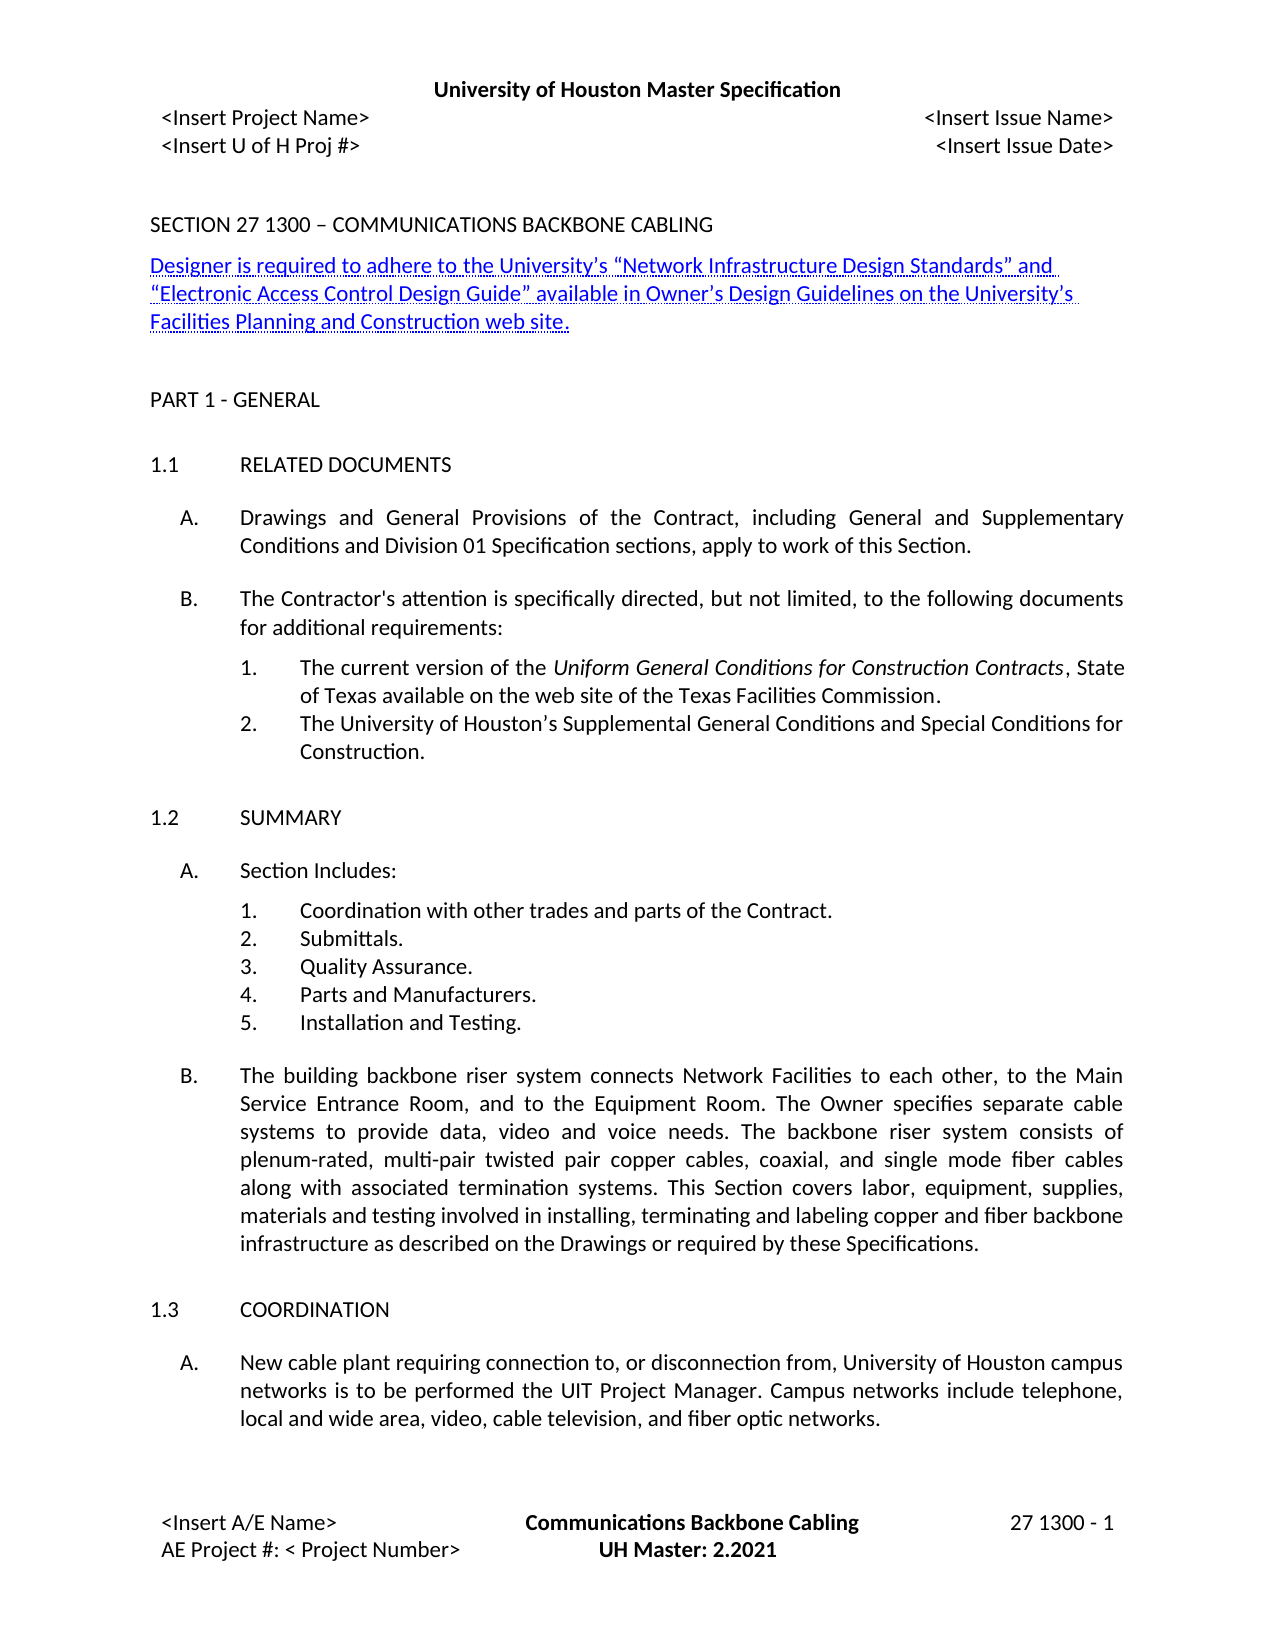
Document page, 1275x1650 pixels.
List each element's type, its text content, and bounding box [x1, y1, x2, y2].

text The Contractor's attention is specifically directed, but not limited, to the following documents for additional requirements: [180, 584, 1125, 641]
text New cable plant requiring connection to, or disconnection from, University of Houston campus networks is to be performed the UIT Project Manager. Campus networks include telephone, local and wide area, video, cable television, and fiber optic networks. [180, 1348, 1125, 1432]
text The University of Houston’s Supplemental General Conditions and Special Conditions for Construction. [240, 709, 1125, 765]
text Coordination with other trades and parts of the Contract. [240, 896, 1125, 924]
text GENERAL [150, 385, 1125, 413]
text RELATED DOCUMENTS [150, 451, 1125, 478]
text Parts and Manufacturers. [240, 980, 1125, 1008]
text Section Includes: [180, 856, 1125, 884]
text COORDINATION [150, 1295, 1125, 1323]
text Designer is required to adhere to the University’s “Network Infrastructure Design Standards” and “Electronic Access Control Design Guide” available in Owner’s Design Guidelines on the University’s Facilities Planning and Construction web site. [150, 251, 1125, 335]
text Drawings and General Provisions of the Contract, including General and Supplementary Conditions and Division 01 Specification sections, apply to work of this Section. [180, 503, 1125, 559]
text SUMMARY [150, 803, 1125, 831]
text The building backbone riser system connects Network Facilities to each other, to the Main Service Entrance Room, and to the Equipment Room. The Owner specifies separate cable systems to provide data, video and voice needs. The backbone riser system consists of plenum-rated, multi-pair twisted pair copper cables, coaxial, and single mode fiber cables along with associated termination systems. This Section covers labor, equipment, supplies, materials and testing involved in installing, terminating and labeling copper and fiber backbone infrastructure as described on the Drawings or required by these Specifications. [180, 1061, 1125, 1257]
text Quality Assurance. [240, 952, 1125, 980]
text Installation and Testing. [240, 1008, 1125, 1036]
text The current version of the Uniform General Conditions for Construction Contracts, State of Texas available on the web site of the Texas Facilities Commission. [240, 653, 1125, 709]
text SECTION 27 1300 – COMMUNICATIONS BACKBONE CABLING [150, 210, 1125, 238]
text Submittals. [240, 924, 1125, 952]
